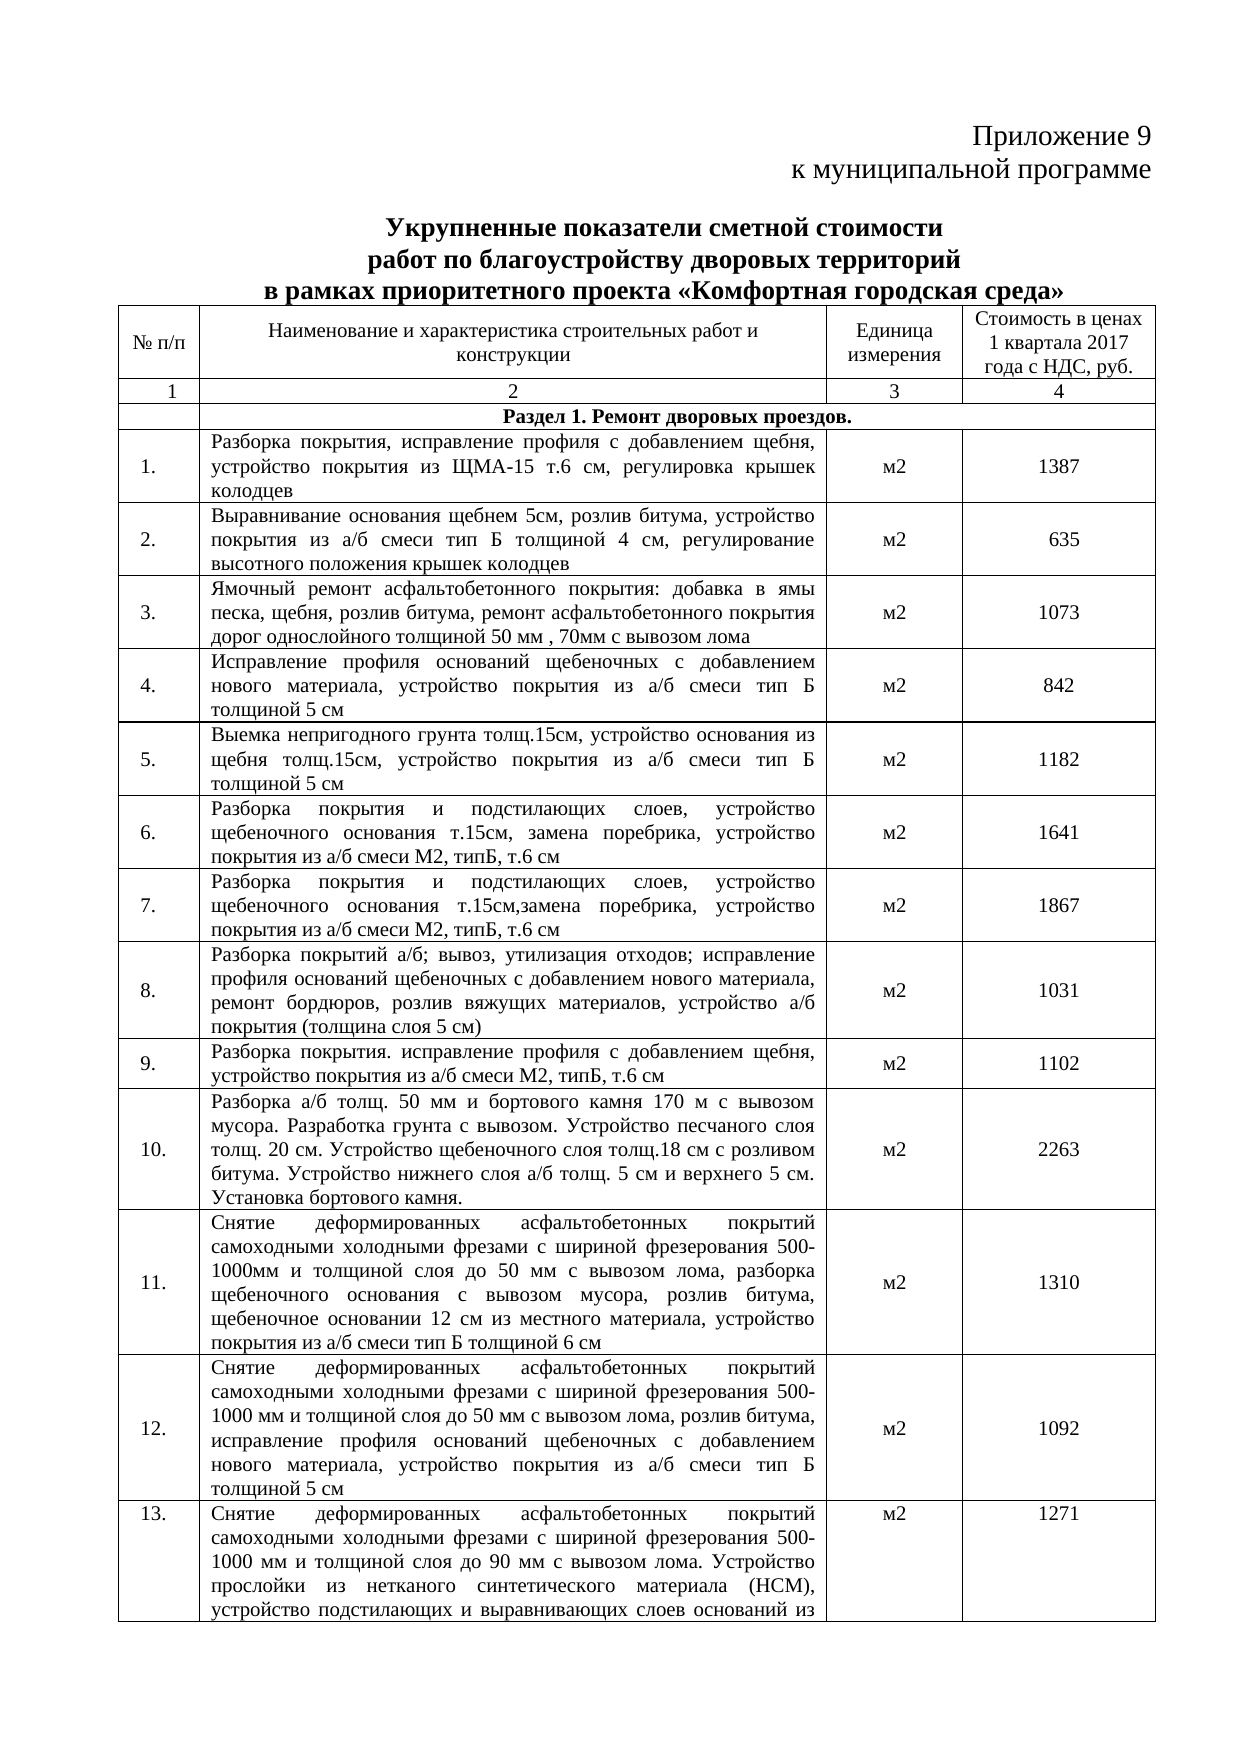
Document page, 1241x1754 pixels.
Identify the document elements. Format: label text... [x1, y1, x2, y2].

table_cell [119, 1355, 199, 1500]
table_cell м2 [827, 649, 962, 721]
table_cell м2 [827, 503, 962, 575]
table_cell 2 [200, 379, 826, 403]
text в рамках приоритетного проекта «Комфортная городская среда» [177, 274, 1152, 305]
table_cell Раздел 1. Ремонт дворовых проездов. [200, 404, 1155, 428]
table_cell [119, 430, 199, 502]
table_cell 1271 [963, 1501, 1155, 1621]
table_cell [119, 1089, 199, 1209]
table_cell 842 [963, 649, 1155, 721]
table_cell 2263 [963, 1089, 1155, 1209]
text Укрупненные показатели сметной стоимости [177, 212, 1152, 243]
text Приложение 9 [177, 118, 1152, 152]
table_cell м2 [827, 723, 962, 794]
table_header Наименование и характеристика строительных работ и конструкции [200, 306, 826, 378]
table_cell Разборка покрытий а/б; вывоз, утилизация отходов; исправление профиля оснований щебеночных с добавлением нового материала, ремонт бордюров, розлив вяжущих материалов, устройство а/б покрытия (толщина слоя 5 см) [200, 942, 826, 1038]
table_cell Разборка покрытия и подстилающих слоев, устройство щебеночного основания т.15см, замена поребрика, устройство покрытия из а/б смеси М2, типБ, т.6 см [200, 796, 826, 868]
table_cell 4 [963, 379, 1155, 403]
table_cell Снятие деформированных асфальтобетонных покрытий самоходными холодными фрезами с шириной фрезерования 500-1000мм и толщиной слоя до 50 мм с вывозом лома, разборка щебеночного основания с вывозом мусора, розлив битума, щебеночное основании 12 см из местного материала, устройство покрытия из а/б смеси тип Б толщиной 6 см [200, 1210, 826, 1354]
table_cell м2 [827, 942, 962, 1038]
text работ по благоустройству дворовых территорий [177, 243, 1152, 274]
table_cell Ямочный ремонт асфальтобетонного покрытия: добавка в ямы песка, щебня, розлив битума, ремонт асфальтобетонного покрытия дорог однослойного толщиной 50 мм , 70мм с вывозом лома [200, 576, 826, 648]
table_cell 3 [827, 379, 962, 403]
table_cell Выемка непригодного грунта толщ.15см, устройство основания из щебня толщ.15см, устройство покрытия из а/б смеси тип Б толщиной 5 см [200, 723, 826, 794]
table_cell Разборка а/б толщ. 50 мм и бортового камня 170 м с вывозом мусора. Разработка грунта с вывозом. Устройство песчаного слоя толщ. 20 см. Устройство щебеночного слоя толщ.18 см с розливом битума. Устройство нижнего слоя а/б толщ. 5 см и верхнего 5 см. Установка бортового камня. [200, 1089, 826, 1209]
table_cell 635 [963, 503, 1155, 575]
table_cell 1641 [963, 796, 1155, 868]
table_cell [119, 1501, 199, 1621]
table_cell м2 [827, 576, 962, 648]
table_cell 1310 [963, 1210, 1155, 1354]
table_cell м2 [827, 1501, 962, 1621]
table_cell [119, 1039, 199, 1087]
table_cell м2 [827, 1210, 962, 1354]
table_header Единица измерения [827, 306, 962, 378]
table_cell [119, 503, 199, 575]
table_cell 1102 [963, 1039, 1155, 1087]
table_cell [200, 1501, 826, 1621]
table_cell 1031 [963, 942, 1155, 1038]
table_cell м2 [827, 1355, 962, 1500]
table_cell м2 [827, 1039, 962, 1087]
table_cell 1867 [963, 869, 1155, 941]
table_cell Разборка покрытия. исправление профиля с добавлением щебня, устройство покрытия из а/б смеси М2, типБ, т.6 см [200, 1039, 826, 1087]
table_cell м2 [827, 869, 962, 941]
table_cell Исправление профиля оснований щебеночных с добавлением нового материала, устройство покрытия из а/б смеси тип Б толщиной 5 см [200, 649, 826, 721]
table_cell [119, 576, 199, 648]
table_cell 1387 [963, 430, 1155, 502]
table_cell 1 [119, 379, 199, 403]
table_cell м2 [827, 796, 962, 868]
table_cell [119, 869, 199, 941]
table_cell 1182 [963, 723, 1155, 794]
table_cell [119, 796, 199, 868]
table_cell [119, 649, 199, 721]
table_cell 1092 [963, 1355, 1155, 1500]
table_cell [119, 942, 199, 1038]
table_cell Разборка покрытия и подстилающих слоев, устройство щебеночного основания т.15см,замена поребрика, устройство покрытия из а/б смеси М2, типБ, т.6 см [200, 869, 826, 941]
text к муниципальной программе [177, 152, 1152, 185]
table_cell [119, 1210, 199, 1354]
table_cell 1073 [963, 576, 1155, 648]
table_cell Снятие деформированных асфальтобетонных покрытий самоходными холодными фрезами с шириной фрезерования 500-1000 мм и толщиной слоя до 50 мм с вывозом лома, розлив битума, исправление профиля оснований щебеночных с добавлением нового материала, устройство покрытия из а/б смеси тип Б толщиной 5 см [200, 1355, 826, 1500]
table_header № п/п [119, 306, 199, 378]
table_header Стоимость в ценах 1 квартала 2017 года с НДС, руб. [963, 306, 1155, 378]
table_cell [119, 723, 199, 794]
table_cell м2 [827, 430, 962, 502]
table_cell Выравнивание основания щебнем 5см, розлив битума, устройство покрытия из а/б смеси тип Б толщиной 4 см, регулирование высотного положения крышек колодцев [200, 503, 826, 575]
table_cell Разборка покрытия, исправление профиля с добавлением щебня, устройство покрытия из ЩМА-15 т.6 см, регулировка крышек колодцев [200, 430, 826, 502]
table_cell [119, 404, 199, 428]
table_cell м2 [827, 1089, 962, 1209]
